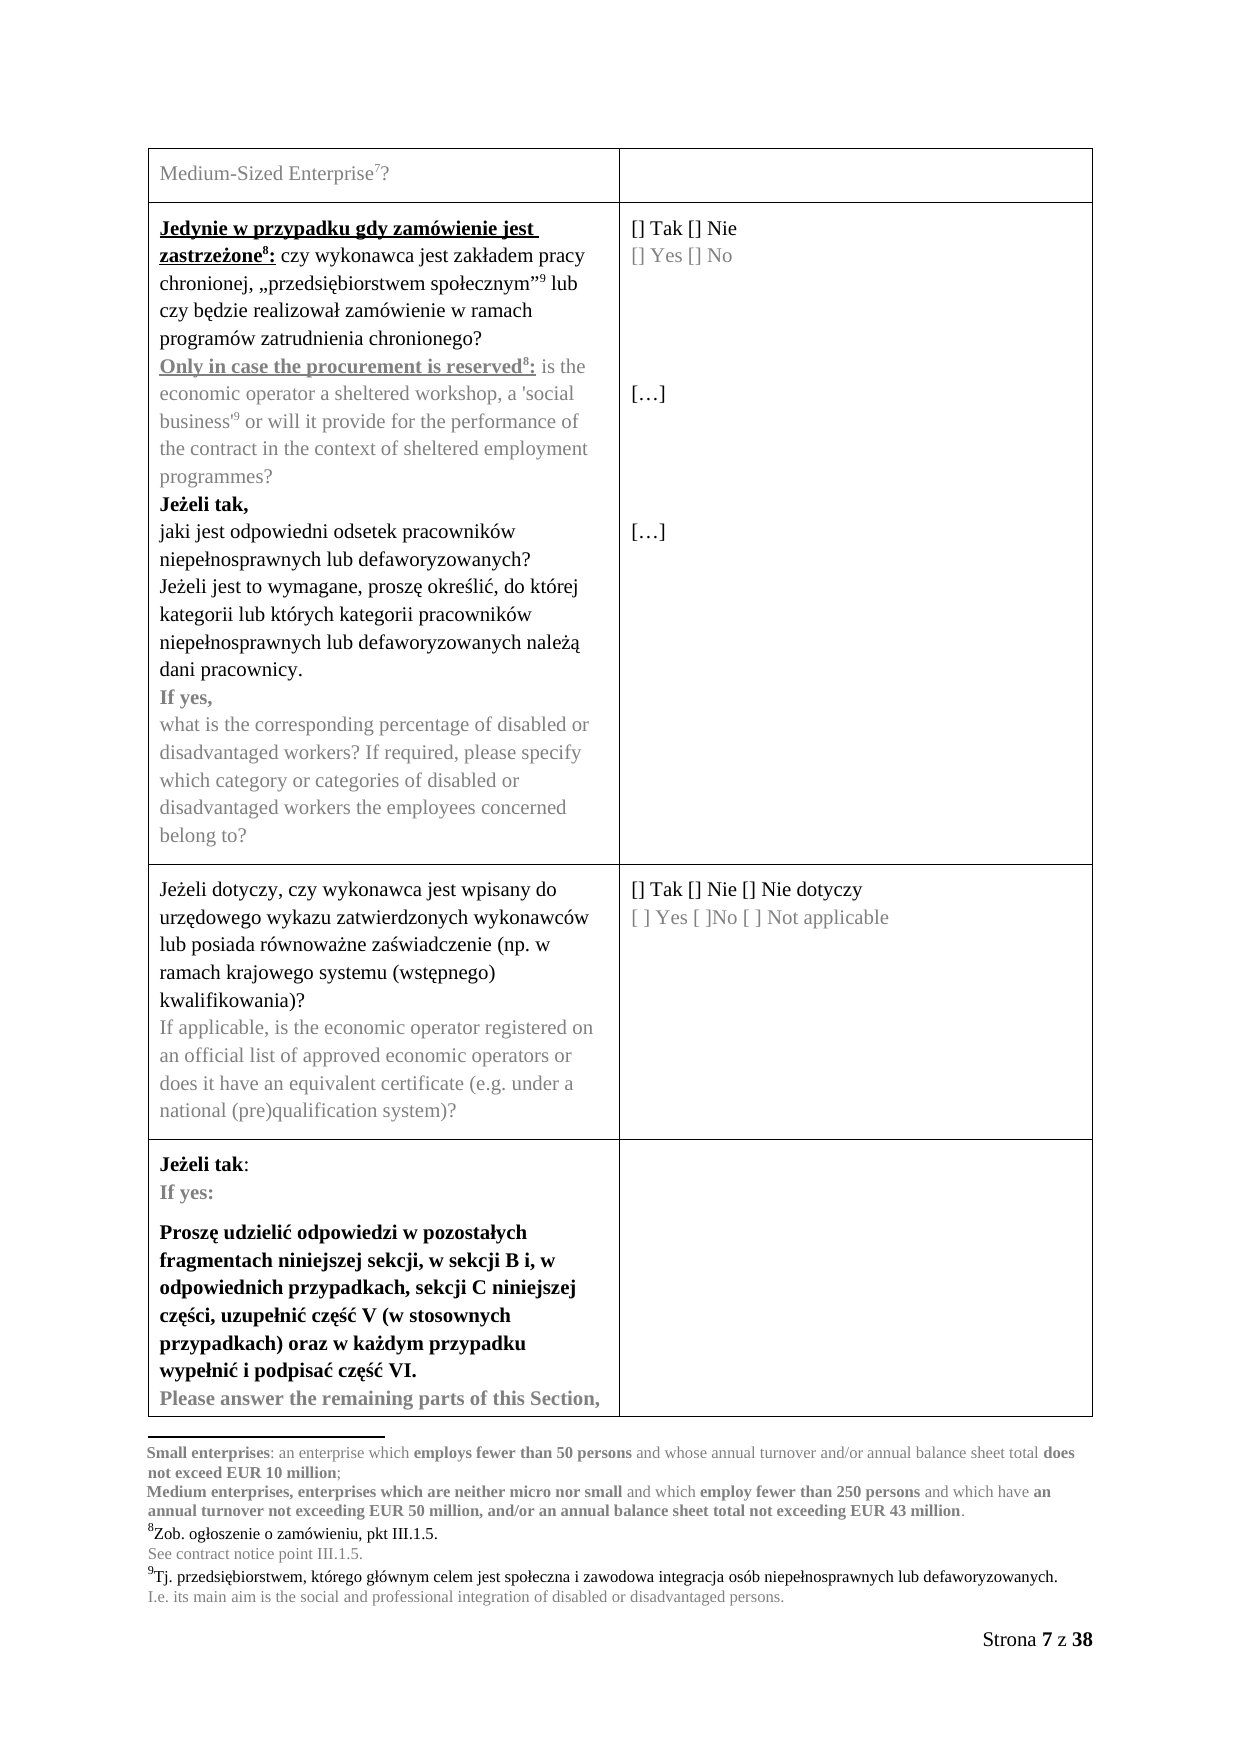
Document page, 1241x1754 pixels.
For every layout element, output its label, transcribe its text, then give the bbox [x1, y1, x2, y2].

table_cell [] Tak [] Nie [] Nie dotyczy [ ] Yes [ ]No [ ] Not applicable [620, 865, 1092, 1139]
table_cell Jeżeli dotyczy, czy wykonawca jest wpisany do urzędowego wykazu zatwierdzonych wykonawców lub posiada równoważne zaświadczenie (np. w ramach krajowego systemu (wstępnego) kwalifikowania)? If applicable, is the economic operator registered on an official list of approved economic operators or does it have an equivalent certificate (e.g. under a national (pre)qualification system)? [149, 865, 619, 1139]
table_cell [620, 1140, 1092, 1416]
table_cell [] Tak [] Nie [] Yes [] No […] […] [620, 203, 1092, 864]
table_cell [149, 149, 619, 202]
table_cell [620, 149, 1092, 202]
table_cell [149, 1140, 619, 1416]
table_cell Jedynie w przypadku gdy zamówienie jest zastrzeżone: czy wykonawca jest zakładem pracy chronionej, „przedsiębiorstwem społecznym” lub czy będzie realizował zamówienie w ramach programów zatrudnienia chronionego? Only in case the procurement is reserved8: is the economic operator a sheltered workshop, a 'social business'9 or will it provide for the performance of the contract in the context of sheltered employment programmes? Jeżeli tak, jaki jest odpowiedni odsetek pracowników niepełnosprawnych lub defaworyzowanych? Jeżeli jest to wymagane, proszę określić, do której kategorii lub których kategorii pracowników niepełnosprawnych lub defaworyzowanych należą dani pracownicy. If yes, what is the corresponding percentage of disabled or disadvantaged workers? If required, please specify which category or categories of disabled or disadvantaged workers the employees concerned belong to? [149, 203, 619, 864]
